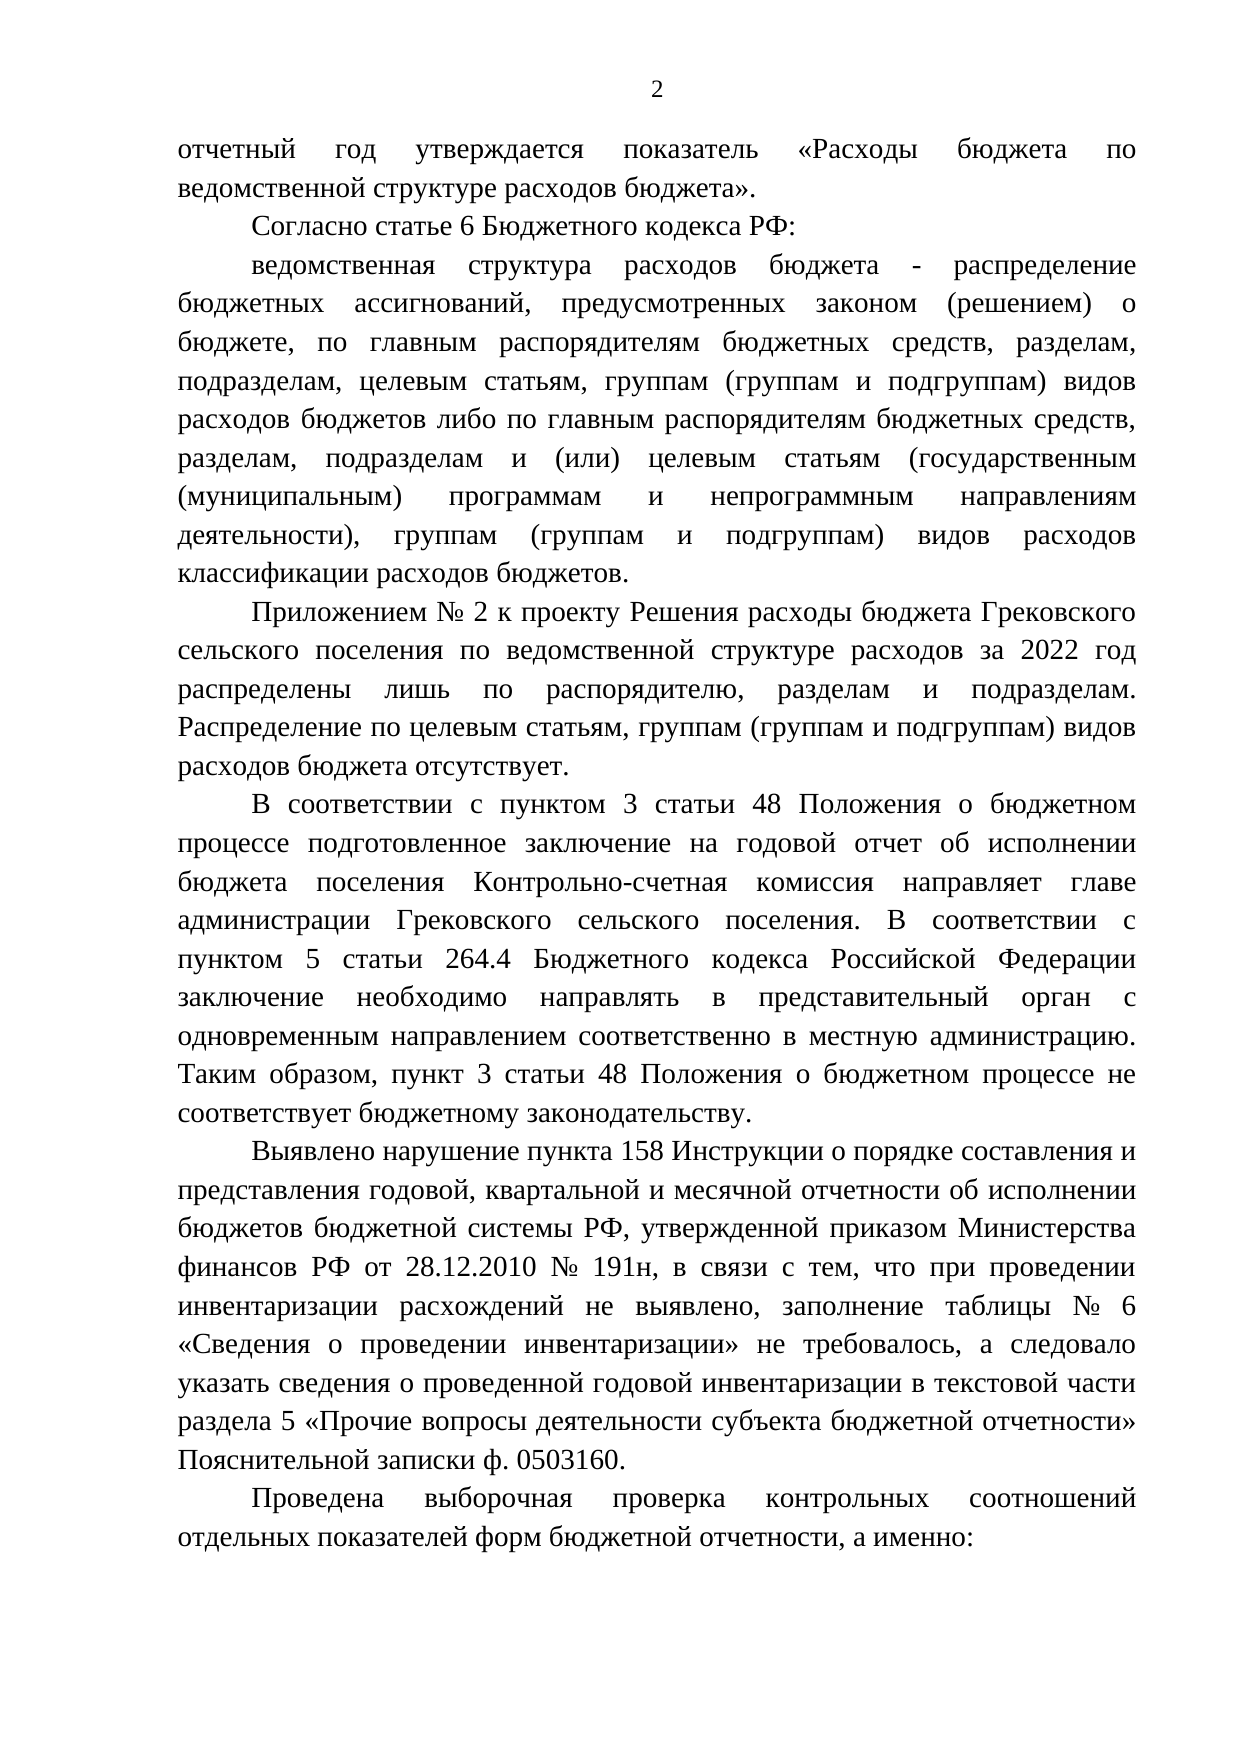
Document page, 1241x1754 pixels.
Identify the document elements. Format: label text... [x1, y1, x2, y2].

text Согласно статье 6 Бюджетного кодекса РФ: [177, 208, 1137, 242]
text Выявлено нарушение пункта 158 Инструкции о порядке составления и представления годовой, квартальной и месячной отчетности об исполнении бюджетов бюджетной системы РФ, утвержденной приказом Министерства финансов РФ от 28.12.2010 № 191н, в связи с тем, что при проведении инвентаризации расхождений не выявлено, заполнение таблицы № 6 «Сведения о проведении инвентаризации» не требовалось, а следовало указать сведения о проведенной годовой инвентаризации в текстовой части раздела 5 «Прочие вопросы деятельности субъекта бюджетной отчетности» Пояснительной записки ф. 0503160. [177, 1133, 1137, 1475]
text Проведена выборочная проверка контрольных соотношений отдельных показателей форм бюджетной отчетности, а именно: [177, 1480, 1137, 1552]
text Приложением № 2 к проекту Решения расходы бюджета Грековского сельского поселения по ведомственной структуре расходов за 2022 год распределены лишь по распорядителю, разделам и подразделам. Распределение по целевым статьям, группам (группам и подгруппам) видов расходов бюджета отсутствует. [177, 594, 1137, 782]
text В соответствии с пунктом 3 статьи 48 Положения о бюджетном процессе подготовленное заключение на годовой отчет об исполнении бюджета поселения Контрольно-счетная комиссия направляет главе администрации Грековского сельского поселения. В соответствии с пунктом 5 статьи 264.4 Бюджетного кодекса Российской Федерации заключение необходимо направлять в представительный орган с одновременным направлением соответственно в местную администрацию. Таким образом, пункт 3 статьи 48 Положения о бюджетном процессе не соответствует бюджетному законодательству. [177, 787, 1137, 1128]
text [177, 131, 1137, 203]
text ведомственная структура расходов бюджета - распределение бюджетных ассигнований, предусмотренных законом (решением) о бюджете, по главным распорядителям бюджетных средств, разделам, подразделам, целевым статьям, группам (группам и подгруппам) видов расходов бюджетов либо по главным распорядителям бюджетных средств, разделам, подразделам и (или) целевым статьям (государственным (муниципальным) программам и непрограммным направлениям деятельности), группам (группам и подгруппам) видов расходов классификации расходов бюджетов. [177, 247, 1137, 589]
